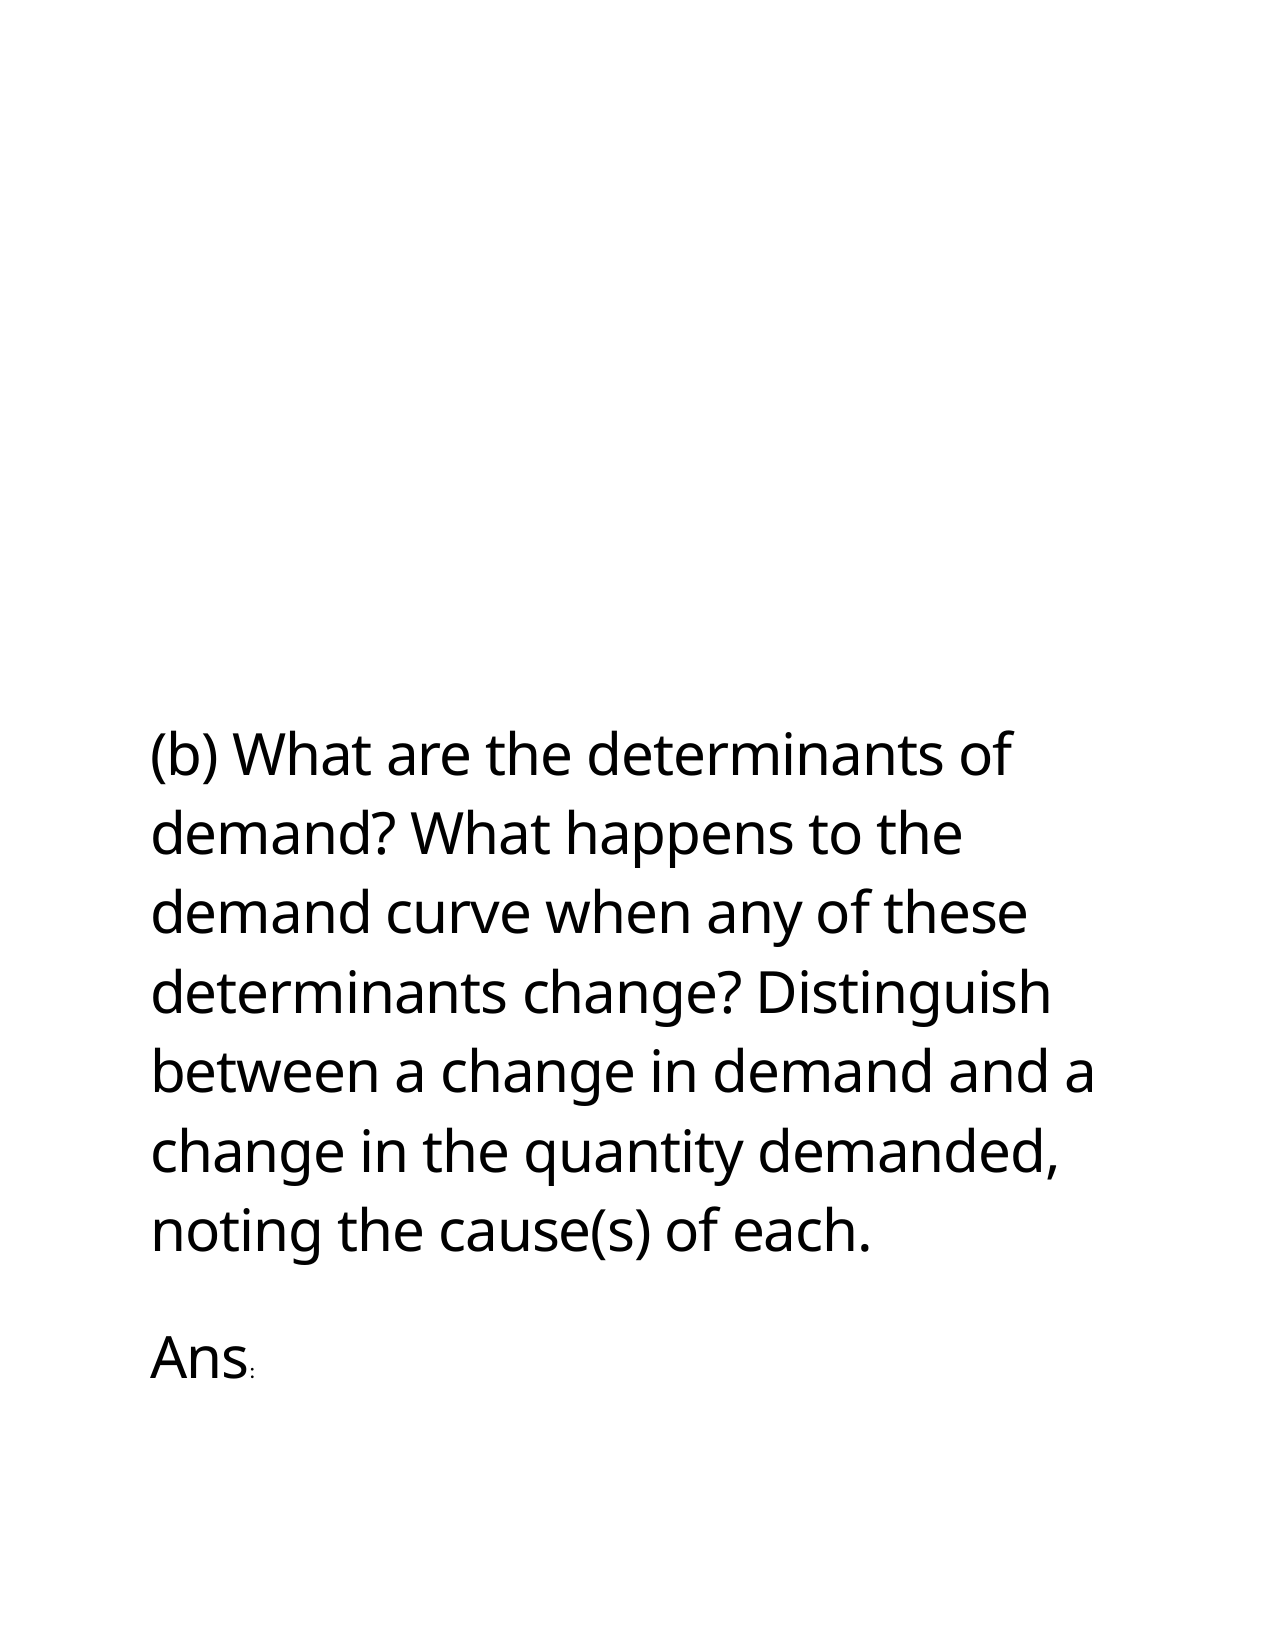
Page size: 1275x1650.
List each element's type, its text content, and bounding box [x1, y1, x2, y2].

text Ans: [150, 1316, 1125, 1395]
title (b) What are the determinants of demand? What happens to the demand curve when any of these determinants change? Distinguish between a change in demand and a change in the quantity demanded, noting the cause(s) of each. [150, 712, 1125, 1269]
